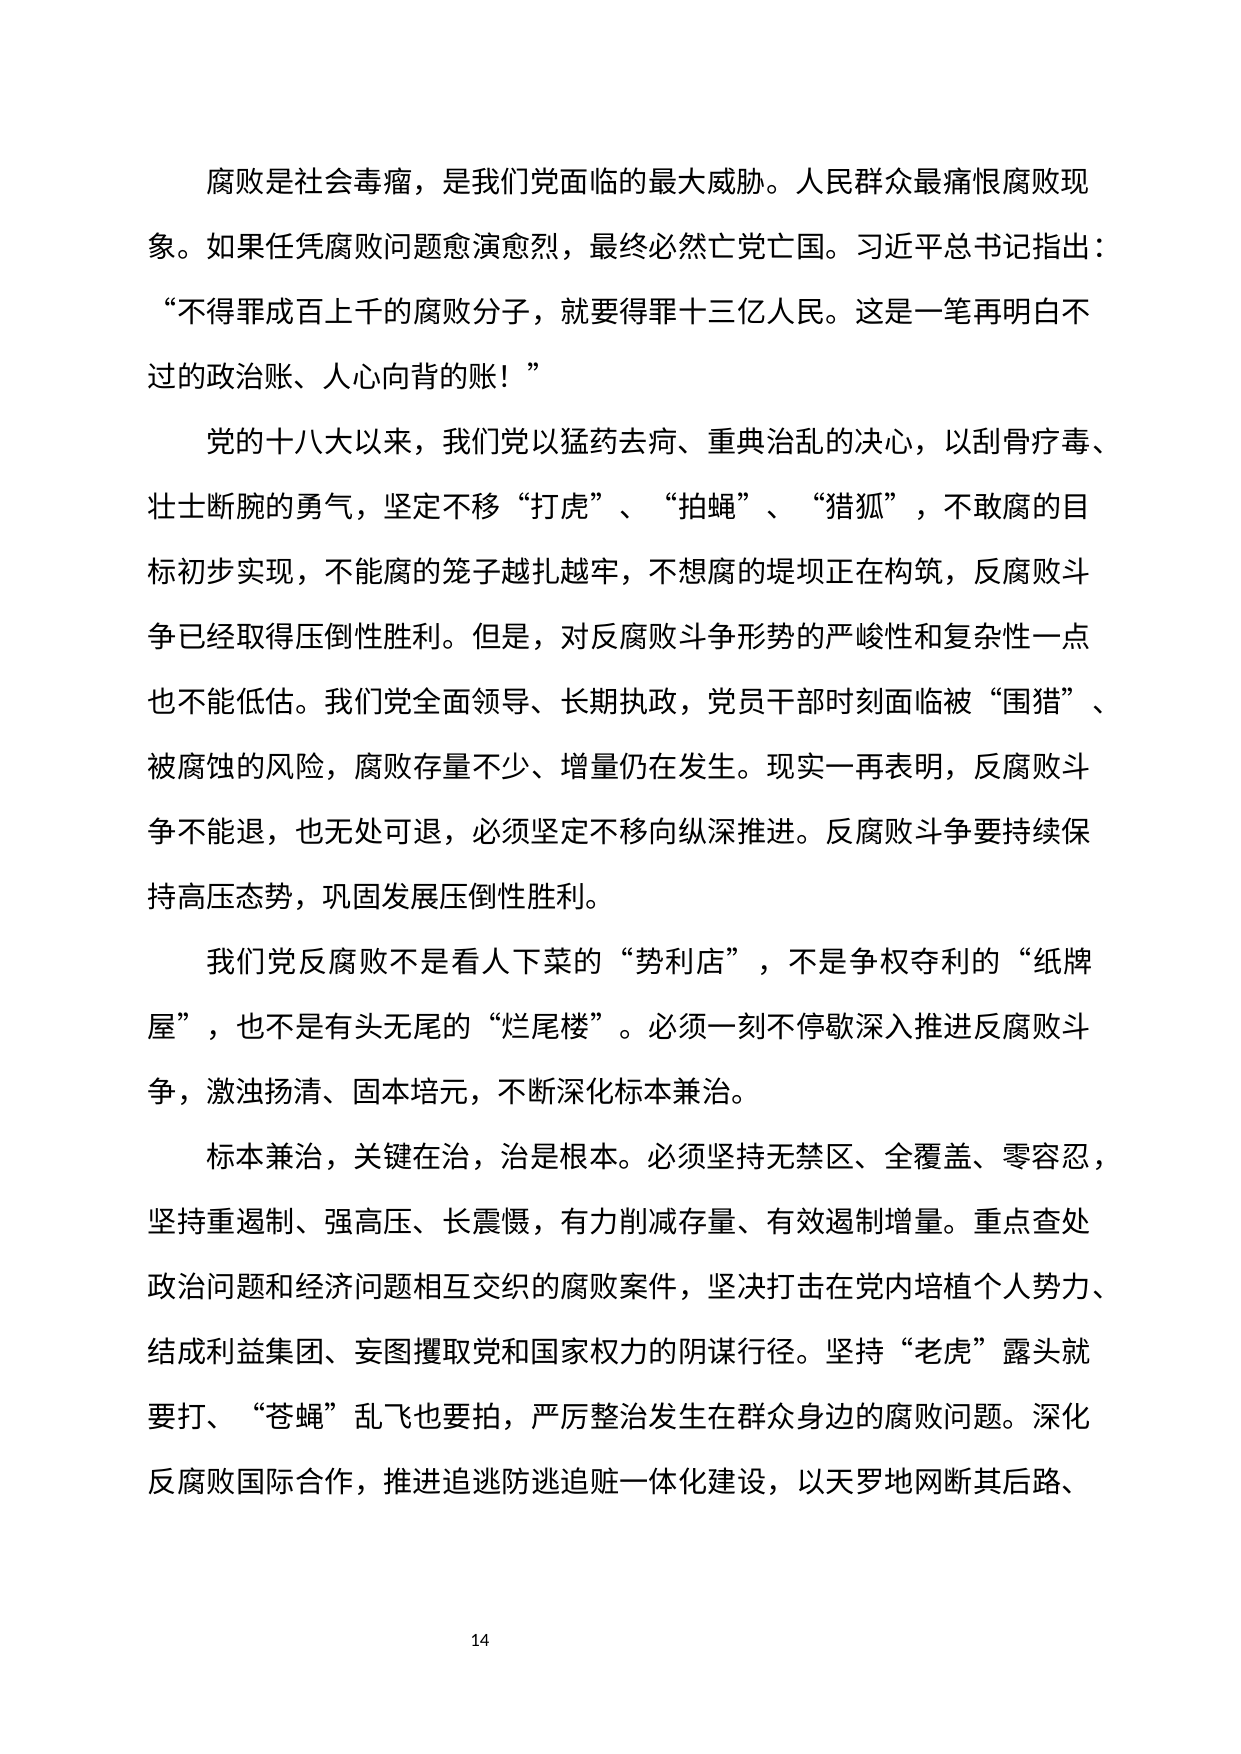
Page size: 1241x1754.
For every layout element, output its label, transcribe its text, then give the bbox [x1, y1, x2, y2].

text 我们党反腐败不是看人下菜的“势利店”，不是争权夺利的“纸牌屋”，也不是有头无尾的“烂尾楼”。必须一刻不停歇深入推进反腐败斗争，激浊扬清、固本培元，不断深化标本兼治。 [148, 928, 1093, 1123]
text 腐败是社会毒瘤，是我们党面临的最大威胁。人民群众最痛恨腐败现象。如果任凭腐败问题愈演愈烈，最终必然亡党亡国。习近平总书记指出：“不得罪成百上千的腐败分子，就要得罪十三亿人民。这是一笔再明白不过的政治账、人心向背的账！” [148, 148, 1093, 408]
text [148, 1123, 1093, 1513]
text 党的十八大以来，我们党以猛药去疴、重典治乱的决心，以刮骨疗毒、壮士断腕的勇气，坚定不移“打虎”、“拍蝇”、“猎狐”，不敢腐的目标初步实现，不能腐的笼子越扎越牢，不想腐的堤坝正在构筑，反腐败斗争已经取得压倒性胜利。但是，对反腐败斗争形势的严峻性和复杂性一点也不能低估。我们党全面领导、长期执政，党员干部时刻面临被“围猎”、被腐蚀的风险，腐败存量不少、增量仍在发生。现实一再表明，反腐败斗争不能退，也无处可退，必须坚定不移向纵深推进。反腐败斗争要持续保持高压态势，巩固发展压倒性胜利。 [148, 408, 1093, 928]
